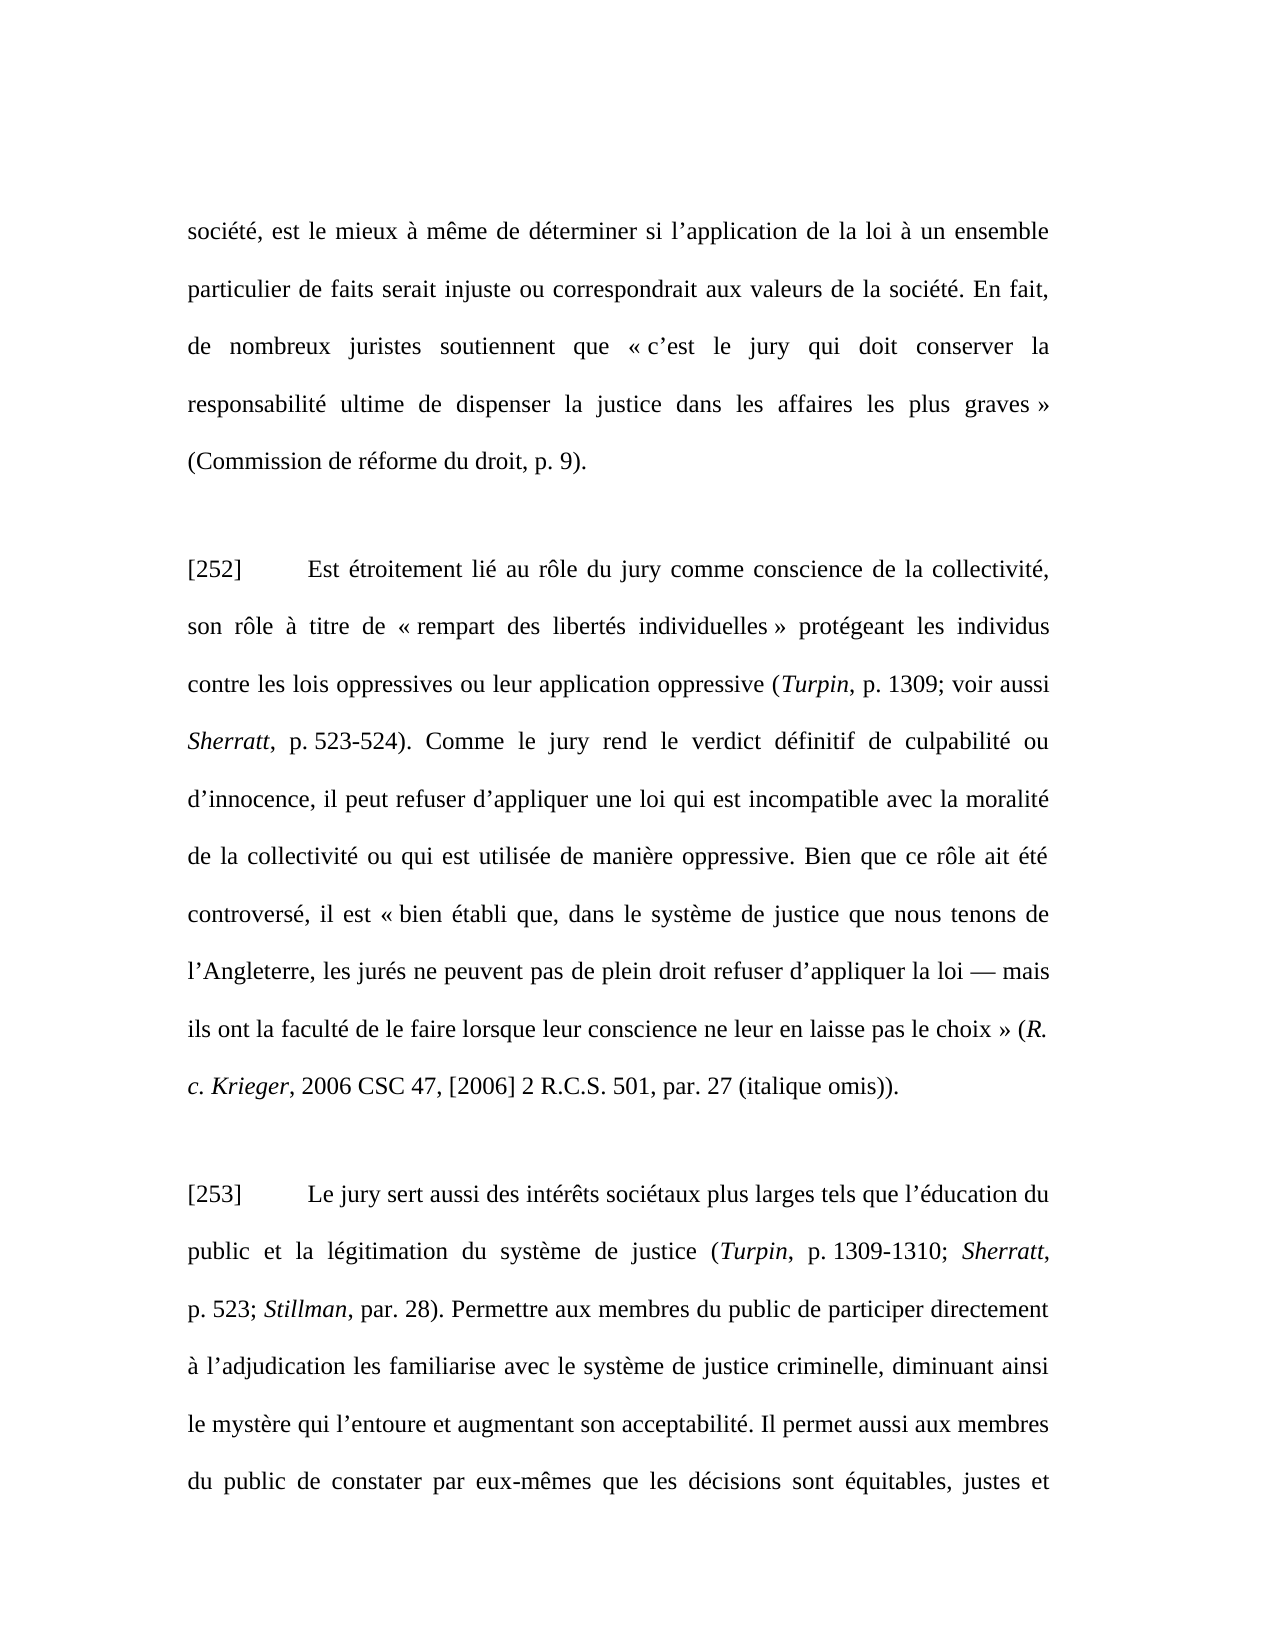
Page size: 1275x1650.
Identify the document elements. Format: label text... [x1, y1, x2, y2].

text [187, 1179, 1050, 1495]
text Est étroitement lié au rôle du jury comme conscience de la collectivité, son rôle à titre de « rempart des libertés individuelles » protégeant les individus contre les lois oppressives ou leur application oppressive (Turpin, p. 1309; voir aussi Sherratt, p. 523-524). Comme le jury rend le verdict définitif de culpabilité ou d’innocence, il peut refuser d’appliquer une loi qui est incompatible avec la moralité de la collectivité ou qui est utilisée de manière oppressive. Bien que ce rôle ait été controversé, il est « bien établi que, dans le système de justice que nous tenons de l’Angleterre, les jurés ne peuvent pas de plein droit refuser d’appliquer la loi — mais ils ont la faculté de le faire lorsque leur conscience ne leur en laisse pas le choix » (R. c. Krieger, 2006 CSC 47, [2006] 2 R.C.S. 501, par. 27 (italique omis)). [187, 554, 1050, 1100]
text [187, 216, 1050, 475]
